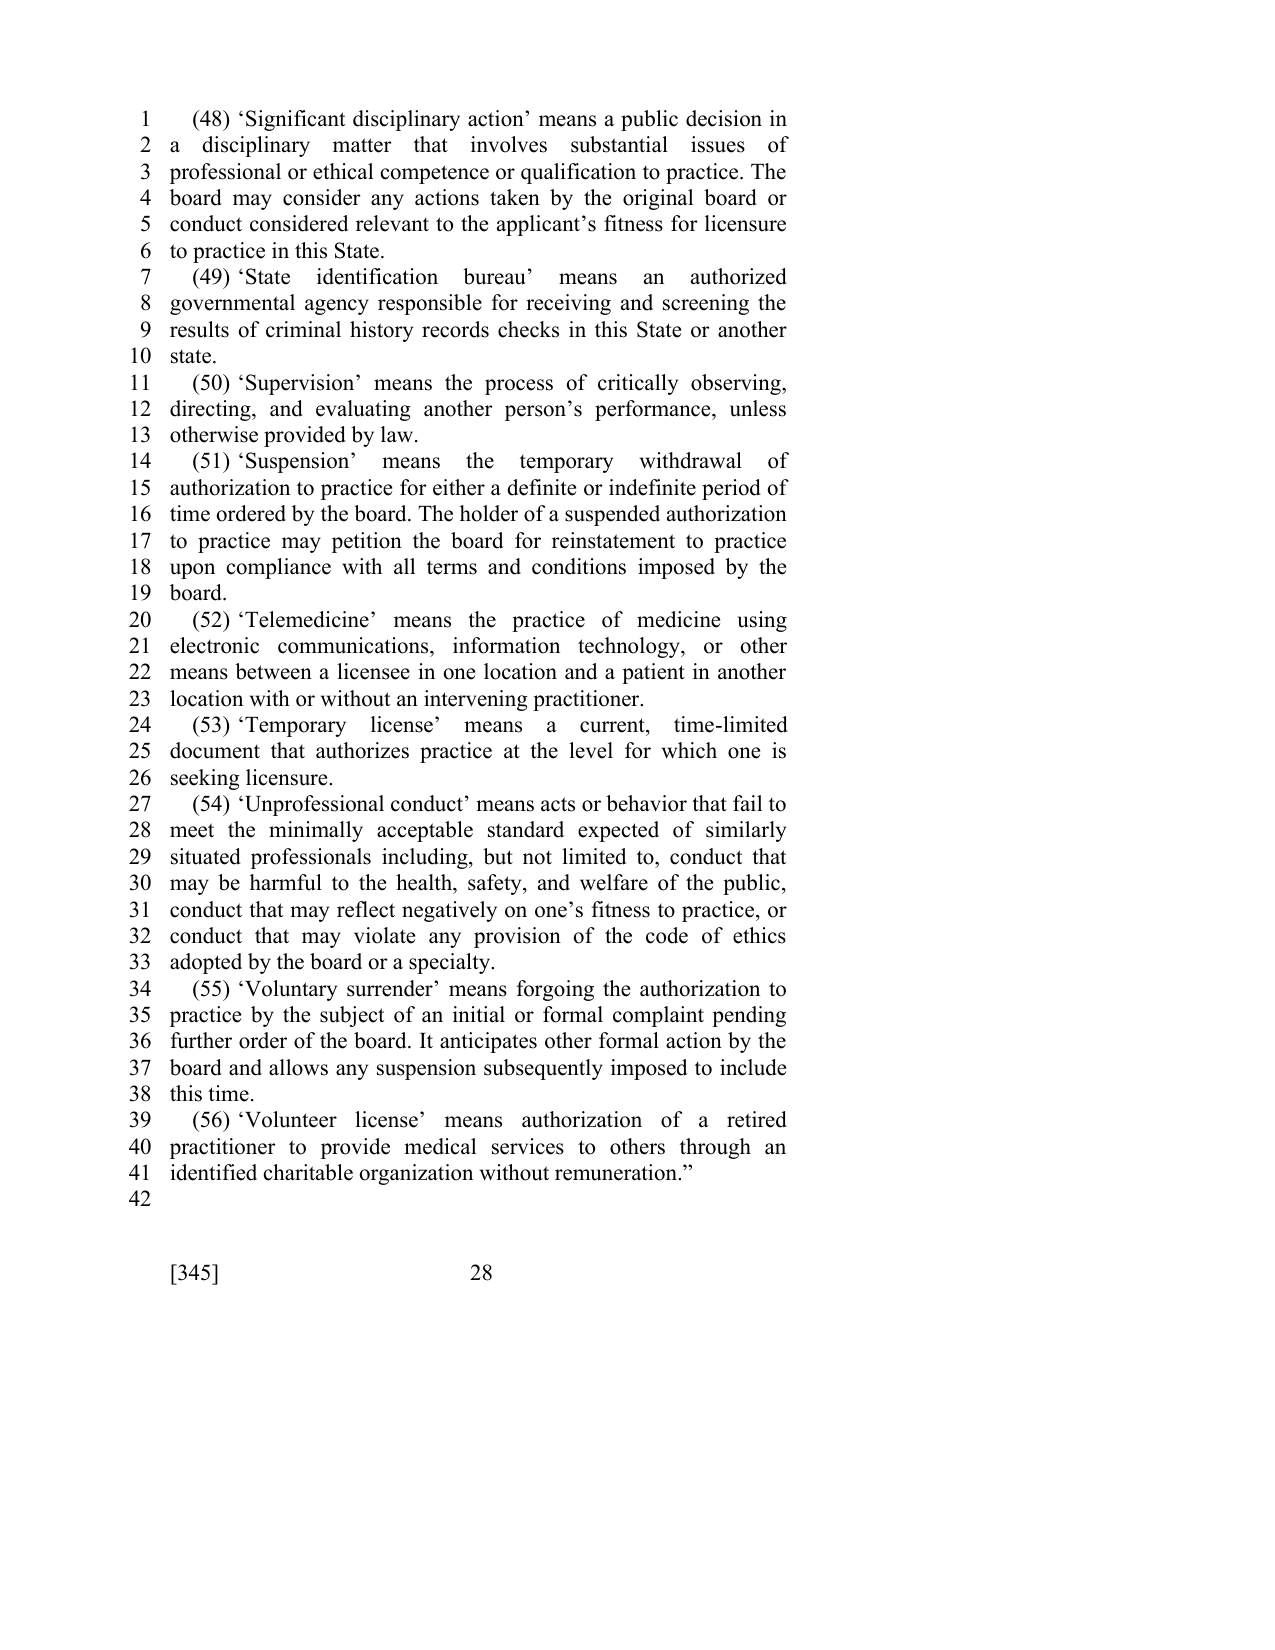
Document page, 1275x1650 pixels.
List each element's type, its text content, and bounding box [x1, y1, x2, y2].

text (49) ‘State identification bureau’ means an authorized governmental agency responsible for receiving and screening the results of criminal history records checks in this State or another state. [169, 263, 787, 368]
text (52) ‘Telemedicine’ means the practice of medicine using electronic communications, information technology, or other means between a licensee in one location and a patient in another location with or without an intervening practitioner. [169, 606, 787, 711]
text (50) ‘Supervision’ means the process of critically observing, directing, and evaluating another person’s performance, unless otherwise provided by law. [169, 368, 787, 448]
text (54) ‘Unprofessional conduct’ means acts or behavior that fail to meet the minimally acceptable standard expected of similarly situated professionals including, but not limited to, conduct that may be harmful to the health, safety, and welfare of the public, conduct that may reflect negatively on one’s fitness to practice, or conduct that may violate any provision of the code of ethics adopted by the board or a specialty. [169, 790, 787, 975]
text (56) ‘Volunteer license’ means authorization of a retired practitioner to provide medical services to others through an identified charitable organization without remuneration.” [169, 1106, 787, 1186]
text (55) ‘Voluntary surrender’ means forgoing the authorization to practice by the subject of an initial or formal complaint pending further order of the board. It anticipates other formal action by the board and allows any suspension subsequently imposed to include this time. [169, 975, 787, 1106]
text (48) ‘Significant disciplinary action’ means a public decision in a disciplinary matter that involves substantial issues of professional or ethical competence or qualification to practice. The board may consider any actions taken by the original board or conduct considered relevant to the applicant’s fitness for licensure to practice in this State. [169, 105, 787, 263]
text (53) ‘Temporary license’ means a current, time-limited document that authorizes practice at the level for which one is seeking licensure. [169, 711, 787, 790]
text (51) ‘Suspension’ means the temporary withdrawal of authorization to practice for either a definite or indefinite period of time ordered by the board. The holder of a suspended authorization to practice may petition the board for reinstatement to practice upon compliance with all terms and conditions imposed by the board. [169, 448, 787, 606]
